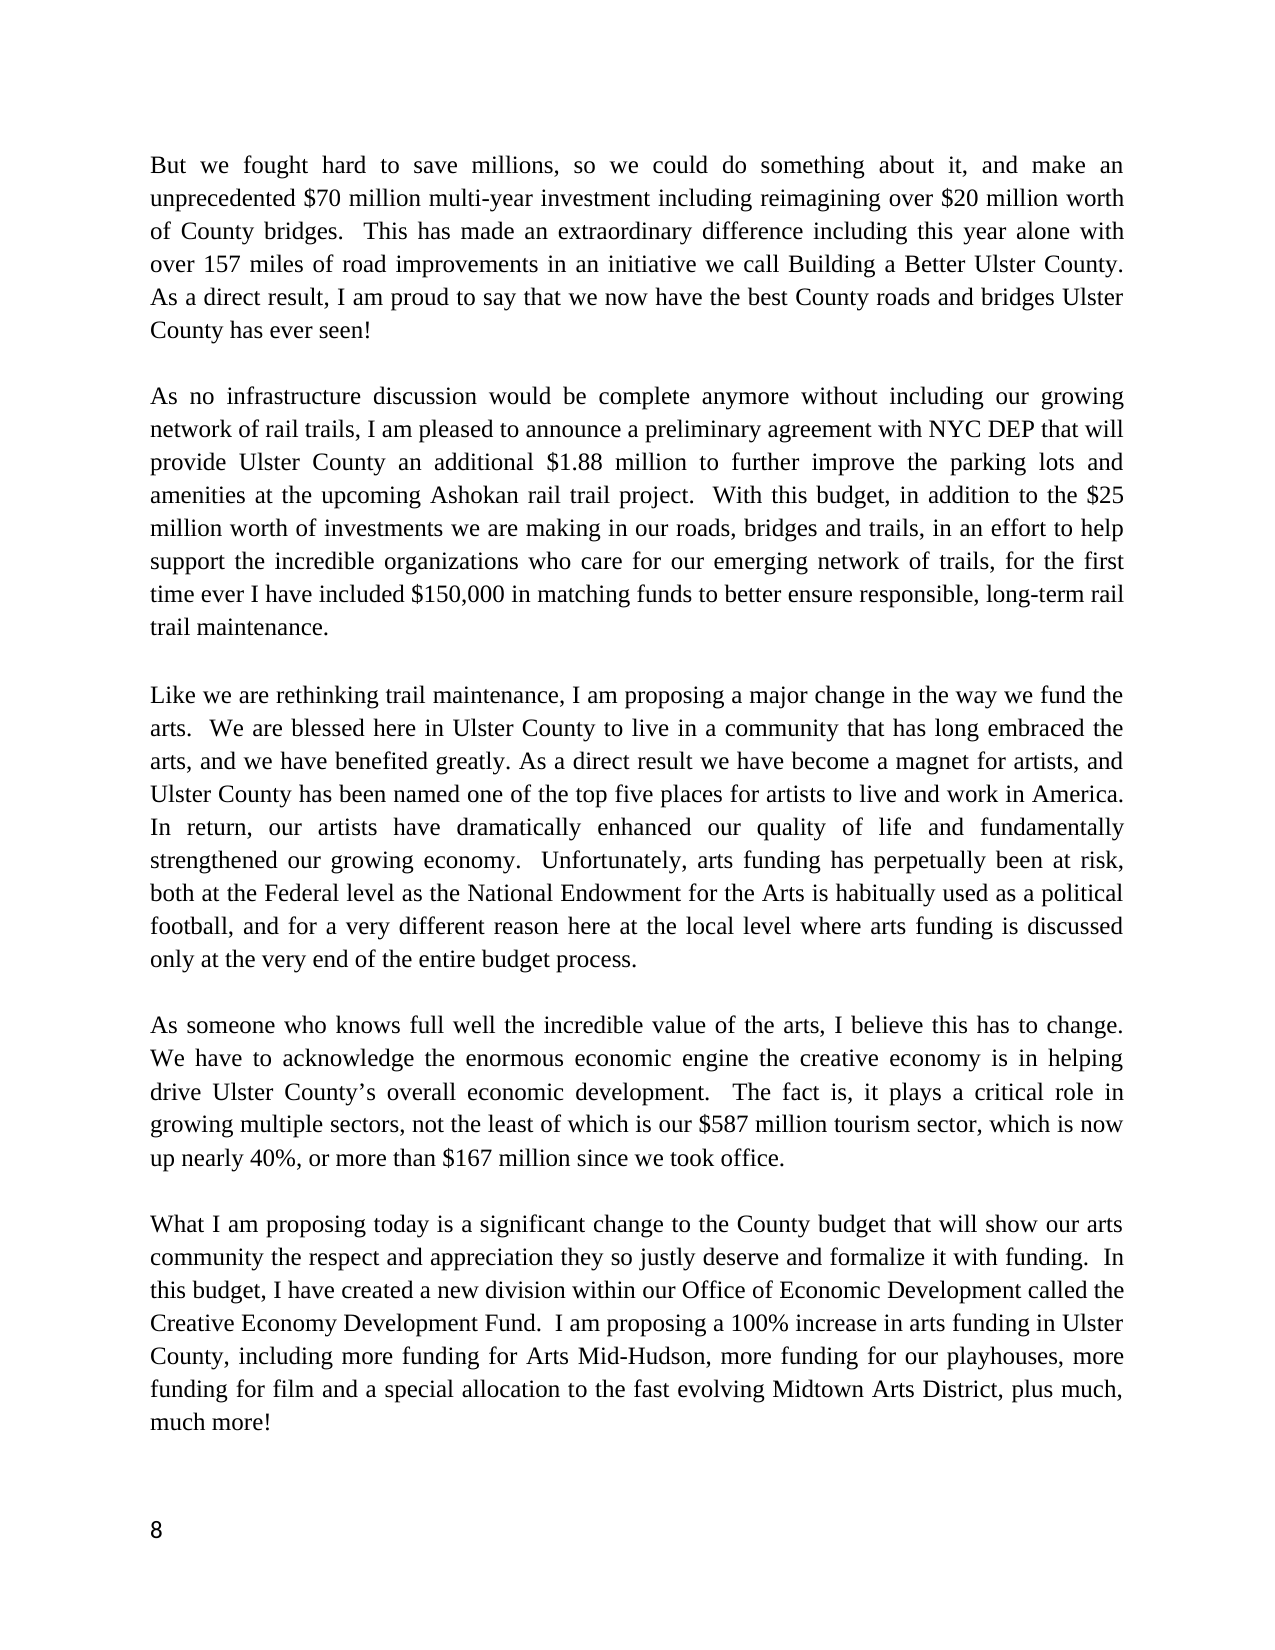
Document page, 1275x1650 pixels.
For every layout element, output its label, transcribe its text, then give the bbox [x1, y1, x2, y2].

text As no infrastructure discussion would be complete anymore without including our growing network of rail trails, I am pleased to announce a preliminary agreement with NYC DEP that will provide Ulster County an additional $1.88 million to further improve the parking lots and amenities at the upcoming Ashokan rail trail project. With this budget, in addition to the $25 million worth of investments we are making in our roads, bridges and trails, in an effort to help support the incredible organizations who care for our emerging network of trails, for the first time ever I have included $150,000 in matching funds to better ensure responsible, long-term rail trail maintenance. [150, 381, 1125, 641]
text But we fought hard to save millions, so we could do something about it, and make an unprecedented $70 million multi-year investment including reimagining over $20 million worth of County bridges. This has made an extraordinary difference including this year alone with over 157 miles of road improvements in an initiative we call Building a Better Ulster County. As a direct result, I am proud to say that we now have the best County roads and bridges Ulster County has ever seen! [150, 150, 1125, 344]
text As someone who knows full well the incredible value of the arts, I believe this has to change. We have to acknowledge the enormous economic engine the creative economy is in helping drive Ulster County’s overall economic development. The fact is, it plays a critical role in growing multiple sectors, not the least of which is our $587 million tourism sector, which is now up nearly 40%, or more than $167 million since we took office. [150, 1011, 1125, 1171]
text What I am proposing today is a significant change to the County budget that will show our arts community the respect and appreciation they so justly deserve and formalize it with funding. In this budget, I have created a new division within our Office of Economic Development called the Creative Economy Development Fund. I am proposing a 100% increase in arts funding in Ulster County, including more funding for Arts Mid-Hudson, more funding for our playhouses, more funding for film and a special allocation to the fast evolving Midtown Arts District, plus much, much more! [150, 1209, 1125, 1436]
text Like we are rethinking trail maintenance, I am proposing a major change in the way we fund the arts. We are blessed here in Ulster County to live in a community that has long embraced the arts, and we have benefited greatly. As a direct result we have become a magnet for artists, and Ulster County has been named one of the top five places for artists to live and work in America. In return, our artists have dramatically enhanced our quality of life and fundamentally strengthened our growing economy. Unfortunately, arts funding has perpetually been at risk, both at the Federal level as the National Endowment for the Arts is habitually used as a political football, and for a very different reason here at the local level where arts funding is discussed only at the very end of the entire budget process. [150, 680, 1125, 973]
